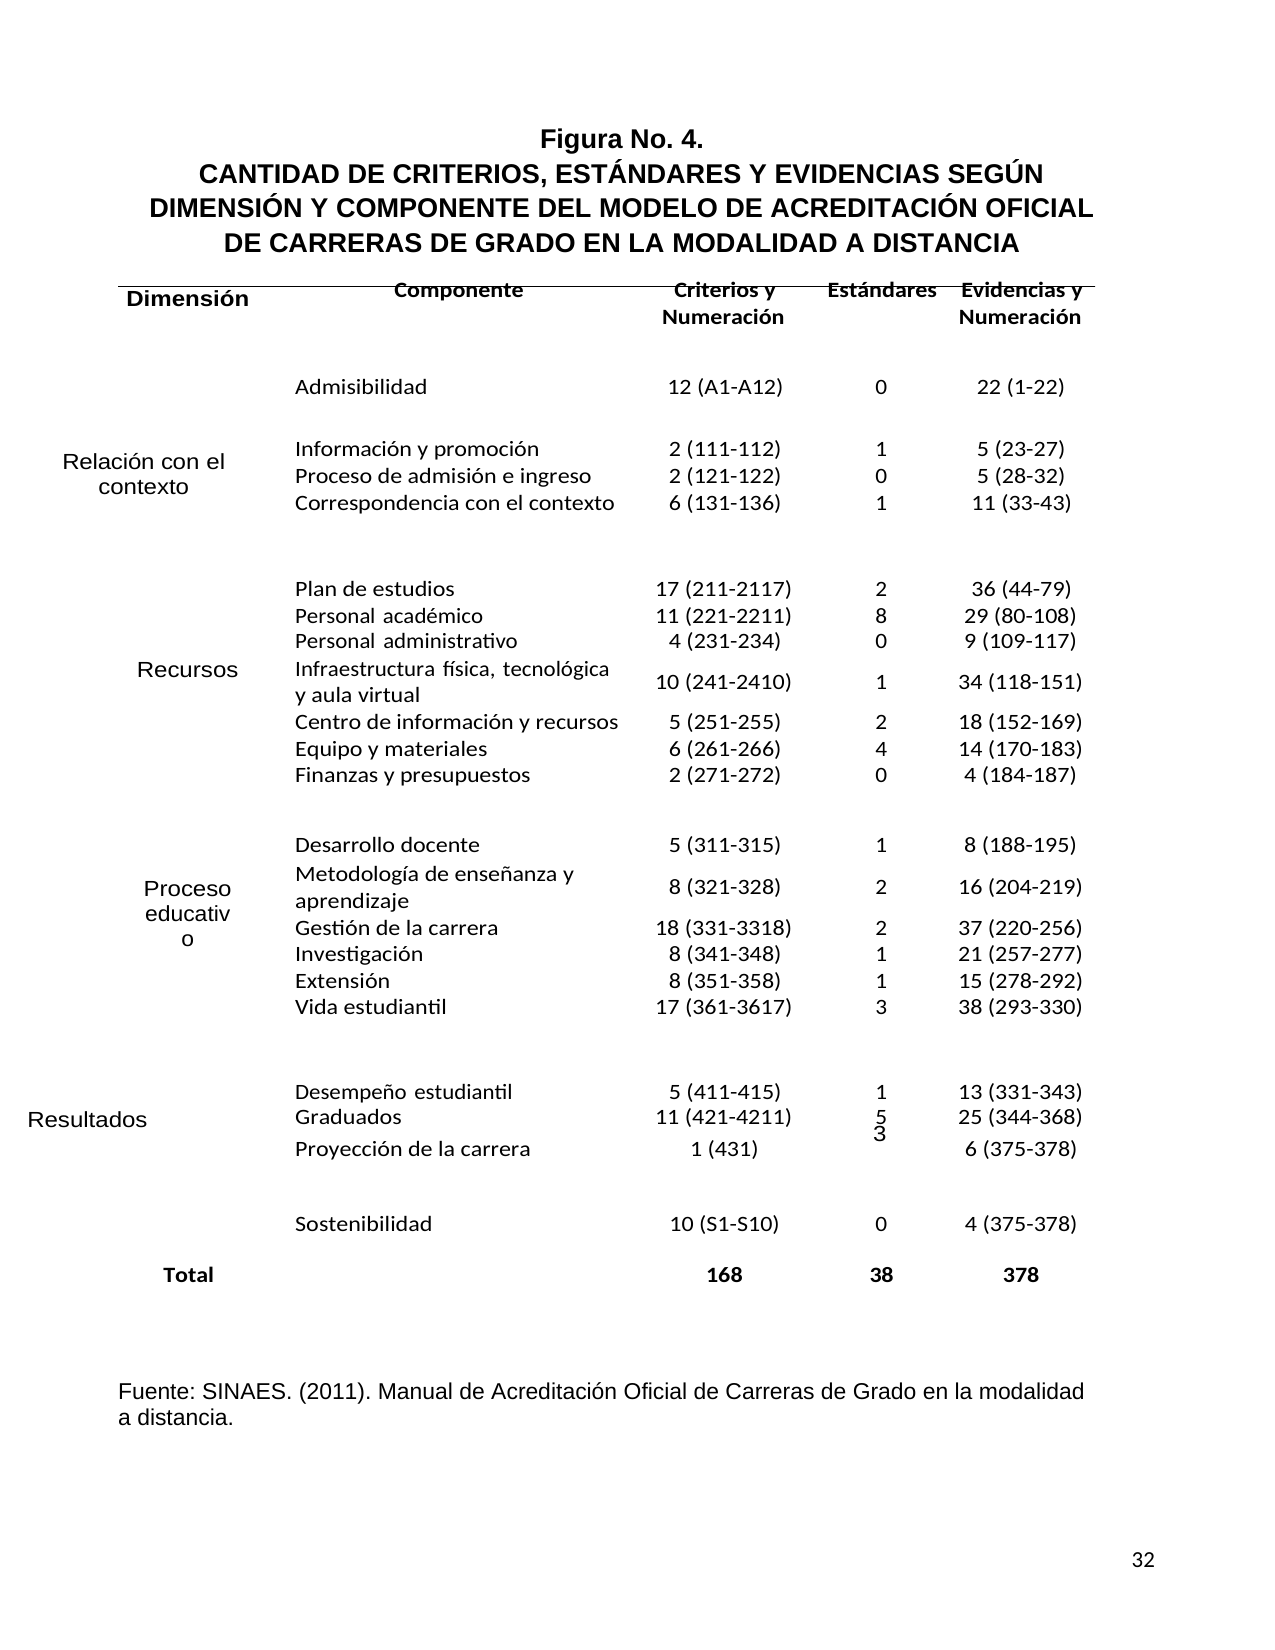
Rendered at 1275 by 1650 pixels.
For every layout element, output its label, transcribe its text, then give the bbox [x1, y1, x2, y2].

text Relación con el contexto [27, 448, 260, 499]
text Dimensión [115, 281, 260, 311]
text CANTIDAD DE CRITERIOS, ESTÁNDARES Y EVIDENCIAS SEGÚN DIMENSIÓN Y COMPONENTE DEL MODELO DE ACREDITACIÓN OFICIAL DE CARRERAS DE GRADO EN LA MODALIDAD A DISTANCIA [127, 158, 1115, 258]
text Figura No. 4. [115, 123, 1128, 155]
text Fuente: SINAES. (2011). Manual de Acreditación Oficial de Carreras de Grado en la modalidad a distancia. [118, 1378, 1085, 1430]
text Resultados 3 [27, 1107, 1237, 1146]
text Recursos [115, 657, 260, 682]
text Proceso educativo [140, 876, 235, 951]
